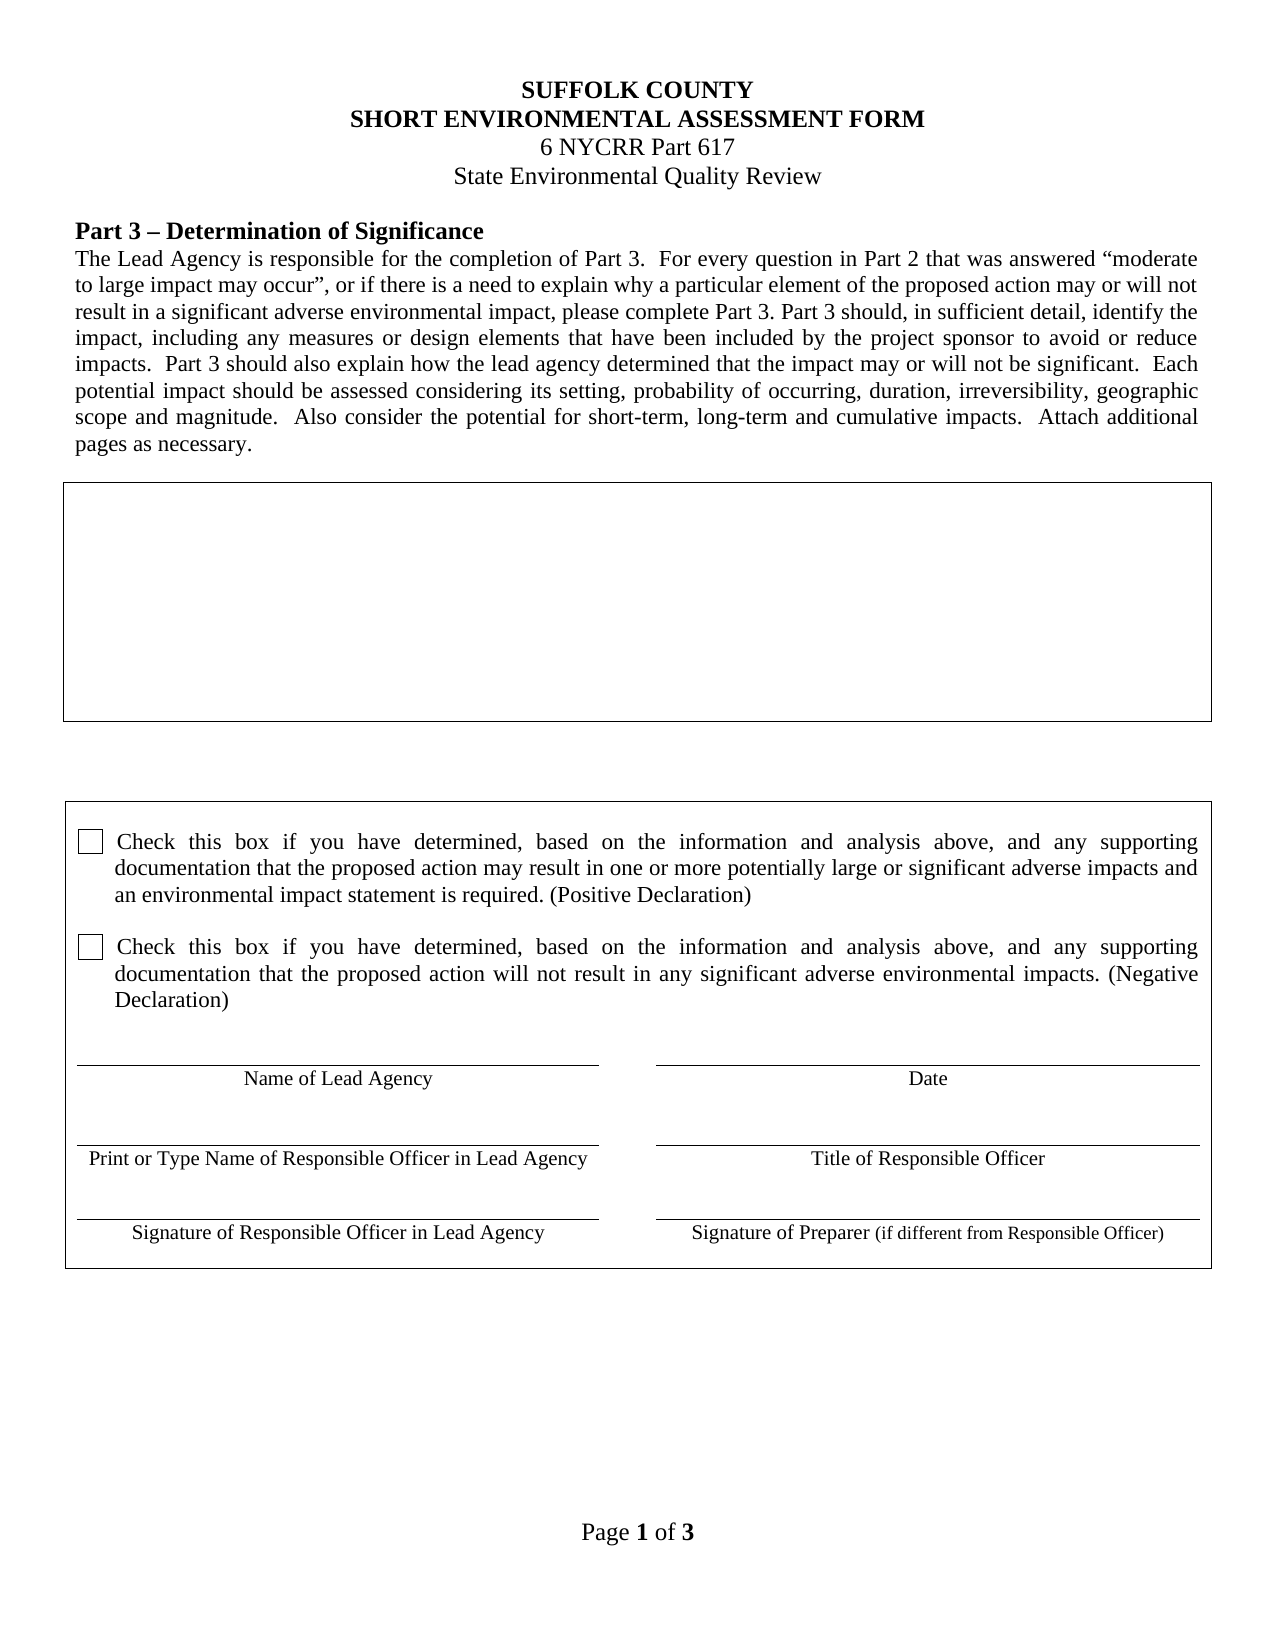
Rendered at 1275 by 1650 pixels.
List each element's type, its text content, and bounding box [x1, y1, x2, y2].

table_header [64, 483, 1211, 721]
text 6 NYCRR Part 617 [75, 132, 1200, 161]
text State Environmental Quality Review [75, 161, 1200, 190]
table_header Check this box if you have determined, based on the information and analysis above, and any supporting documentation that the proposed action may result in one or more potentially large or significant adverse impacts and an environmental impact statement is required. (Positive Declaration) Check this box if you have determined, based on the information and analysis above, and any supporting documentation that the proposed action will not result in any significant adverse environmental impacts. (Negative Declaration) [66, 802, 1211, 1268]
text The Lead Agency is responsible for the completion of Part 3. For every question in Part 2 that was answered “moderate to large impact may occur”, or if there is a need to explain why a particular element of the proposed action may or will not result in a significant adverse environmental impact, please complete Part 3. Part 3 should, in sufficient detail, identify the impact, including any measures or design elements that have been included by the project sponsor to avoid or reduce impacts. Part 3 should also explain how the lead agency determined that the impact may or will not be significant. Each potential impact should be assessed considering its setting, probability of occurring, duration, irreversibility, geographic scope and magnitude. Also consider the potential for short-term, long-term and cumulative impacts. Attach additional pages as necessary. [75, 245, 1200, 456]
text Part 3 – Determination of Significance [75, 216, 1200, 245]
text SHORT ENVIRONMENTAL ASSESSMENT FORM [75, 104, 1200, 132]
text SUFFOLK COUNTY [75, 75, 1200, 104]
